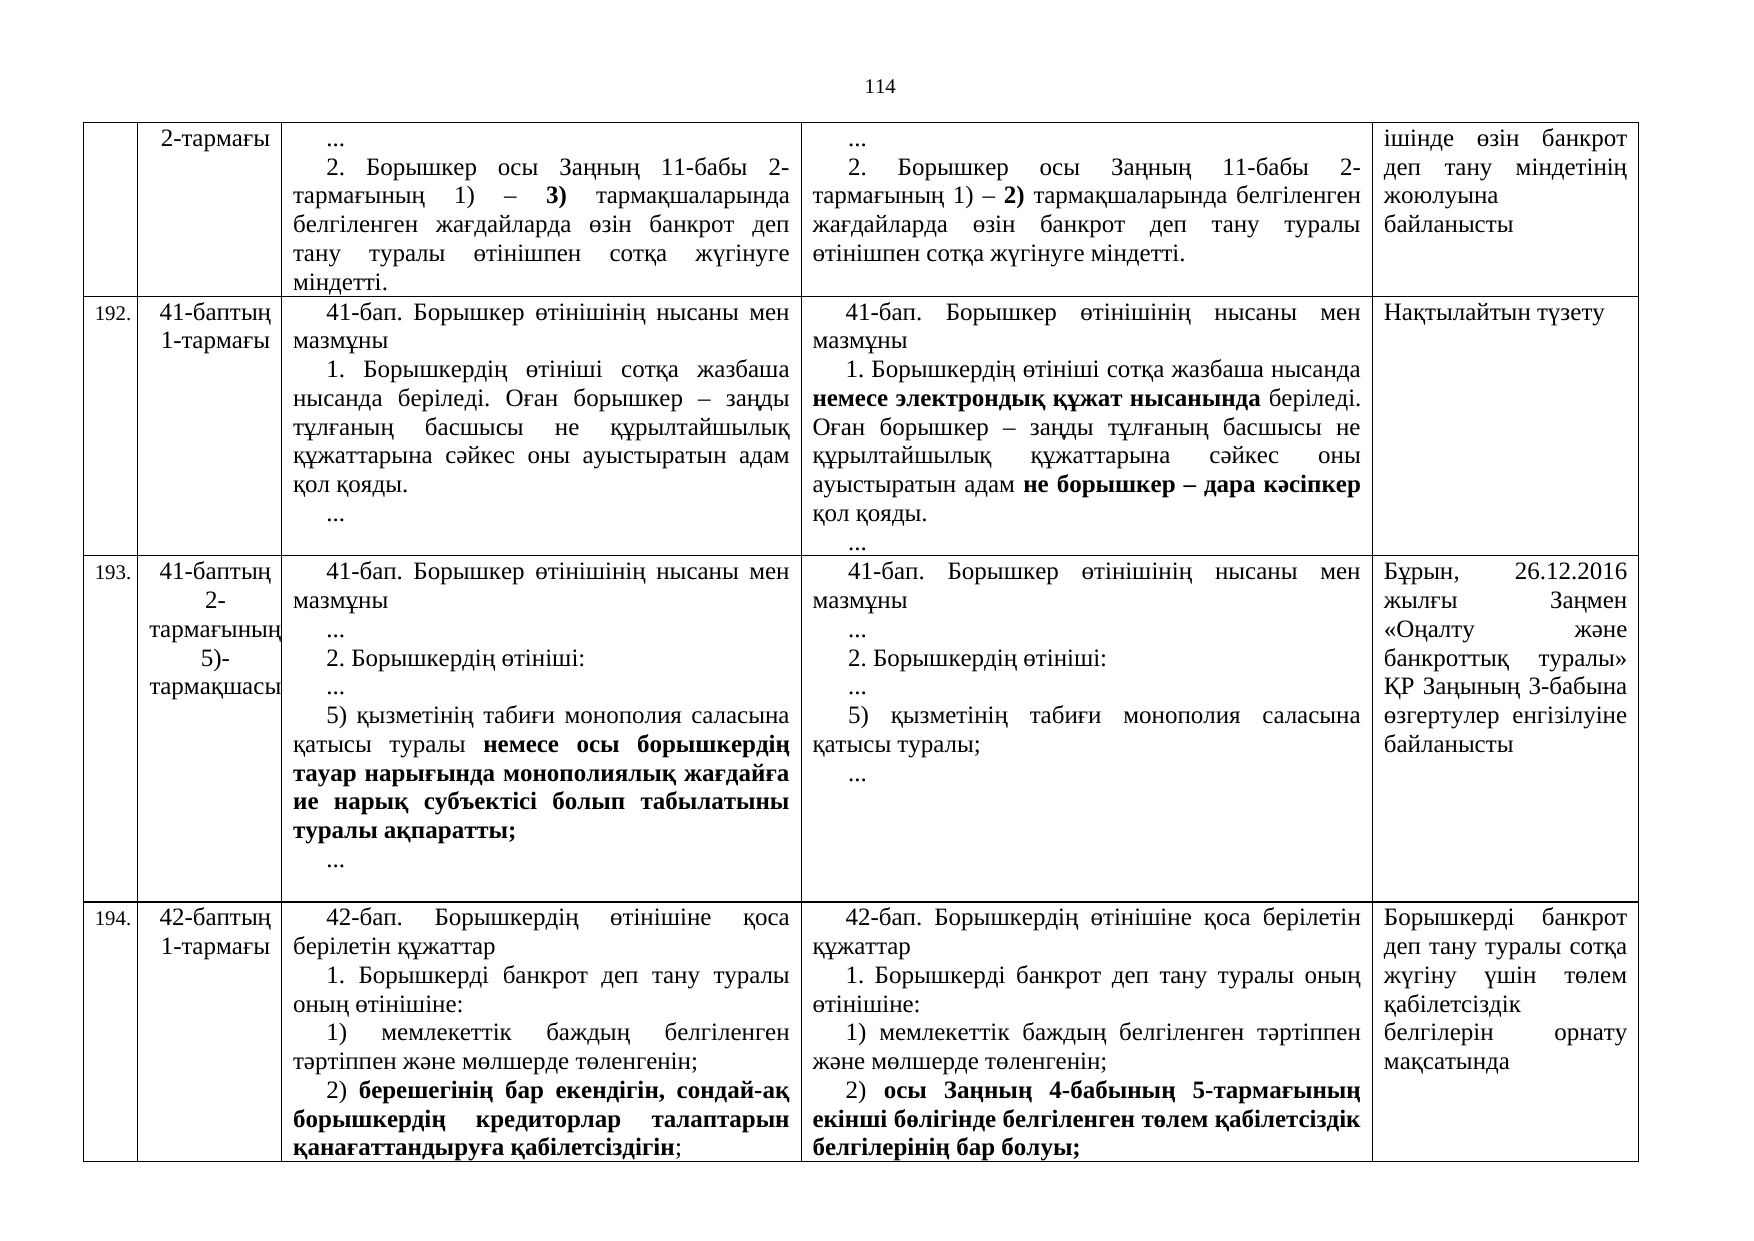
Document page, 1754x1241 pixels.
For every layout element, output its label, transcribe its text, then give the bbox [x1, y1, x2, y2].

table_cell Бұрын, 26.12.2016 жылғы Заңмен «Оңалту және банкроттық туралы» ҚР Заңының 3-бабына өзгертулер енгізілуіне байланысты [1373, 556, 1638, 901]
table_cell 41-бап. Борышкер өтiнiшiнiң нысаны мен мазмұны ... 2. Борышкердiң өтiнiшi: ... 5) қызметiнiң табиғи монополия саласына қатысы туралы; ... [802, 556, 1372, 901]
table_cell 41-бап. Борышкер өтiнiшiнiң нысаны мен мазмұны 1. Борышкердiң өтiнiшi сотқа жазбаша нысанда берiледi. Оған борышкер – заңды тұлғаның басшысы не құрылтайшылық құжаттарына сәйкес оны ауыстыратын адам қол қояды. ... [282, 297, 801, 555]
table_cell [84, 123, 137, 296]
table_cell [1373, 903, 1638, 1161]
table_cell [282, 903, 801, 1161]
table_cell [802, 123, 1372, 296]
table_cell 41-бап. Борышкер өтiнiшiнiң нысаны мен мазмұны ... 2. Борышкердiң өтiнiшi: ... 5) қызметiнiң табиғи монополия саласына қатысы туралы немесе осы борышкердiң тауар нарығында монополиялық жағдайға ие нарық субъектiсi болып табылатыны туралы ақпаратты; ... [282, 556, 801, 901]
table_cell 41-баптың 2-тармағының 5)-тармақшасы [138, 556, 281, 901]
table_cell 41-баптың 1-тармағы [138, 297, 281, 555]
table_cell [84, 297, 137, 555]
table_cell [84, 556, 137, 901]
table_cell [1373, 123, 1638, 296]
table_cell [802, 903, 1372, 1161]
table_cell 42-баптың 1-тармағы [138, 903, 281, 1161]
table_cell 40-баптың 2-тармағы [138, 123, 281, 296]
table_cell 41-бап. Борышкер өтiнiшiнiң нысаны мен мазмұны 1. Борышкердiң өтiнiшi сотқа жазбаша нысанда немесе электрондық құжат нысанында берiледi. Оған борышкер – заңды тұлғаның басшысы не құрылтайшылық құжаттарына сәйкес оны ауыстыратын адам не борышкер – дара кәсіпкер қол қояды. ... [802, 297, 1372, 555]
table_cell Нақтылайтын түзету [1373, 297, 1638, 555]
table_cell [84, 903, 137, 1161]
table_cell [282, 123, 801, 296]
